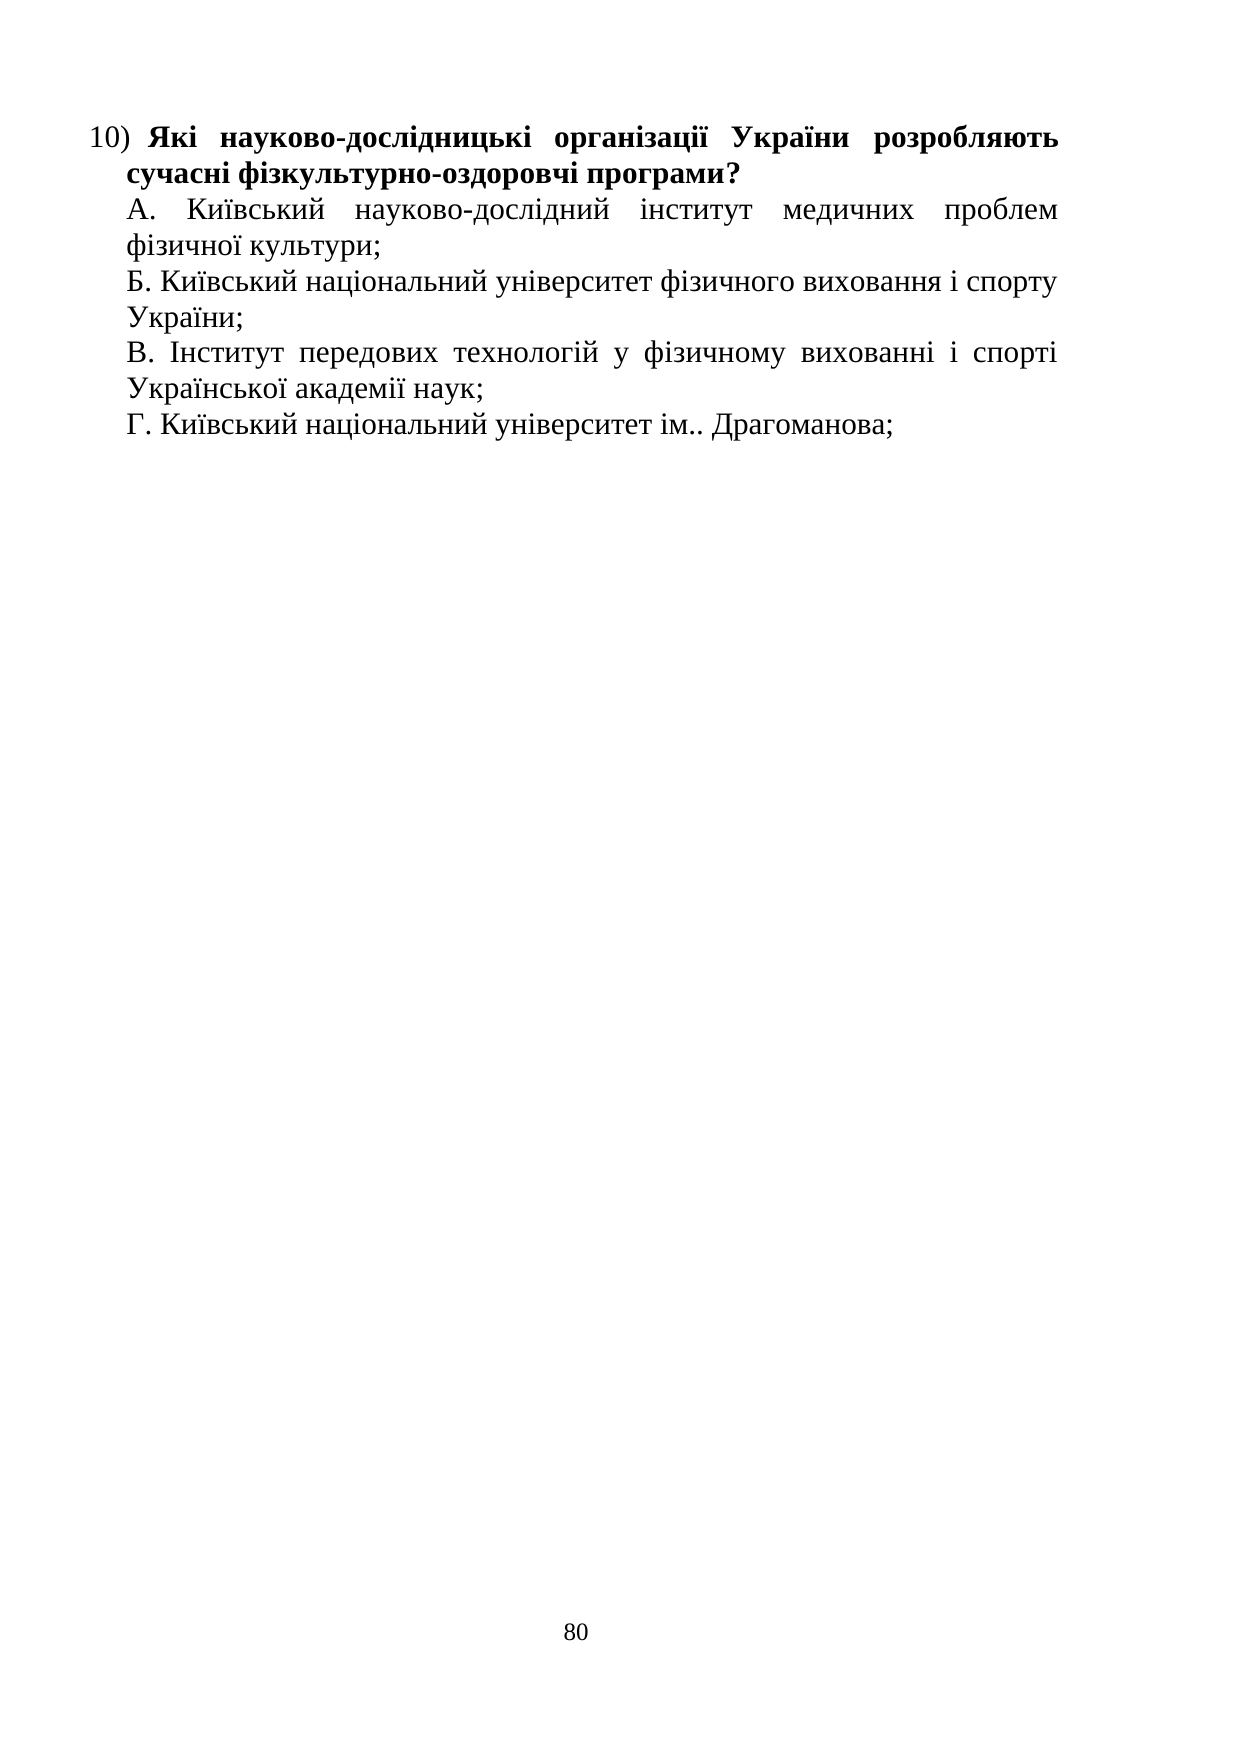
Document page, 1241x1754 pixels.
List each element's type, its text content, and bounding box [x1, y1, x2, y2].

text А. Київський науково-дослідний інститут медичних проблем фізичної культури; [373, 226, 1059, 262]
list Які науково-дослідницькі організації України розробляють сучасні фізкультурно-оздоровчі програми? [726, 154, 1059, 190]
text Б. Київський національний університет фізичного виховання і спорту України; [126, 262, 1059, 334]
text Г. Київський національний університет ім.. Драгоманова; [126, 406, 1059, 442]
text В. Інститут передових технологій у фізичному вихованні і спорті Української академії наук; [475, 370, 1059, 406]
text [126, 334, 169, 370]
